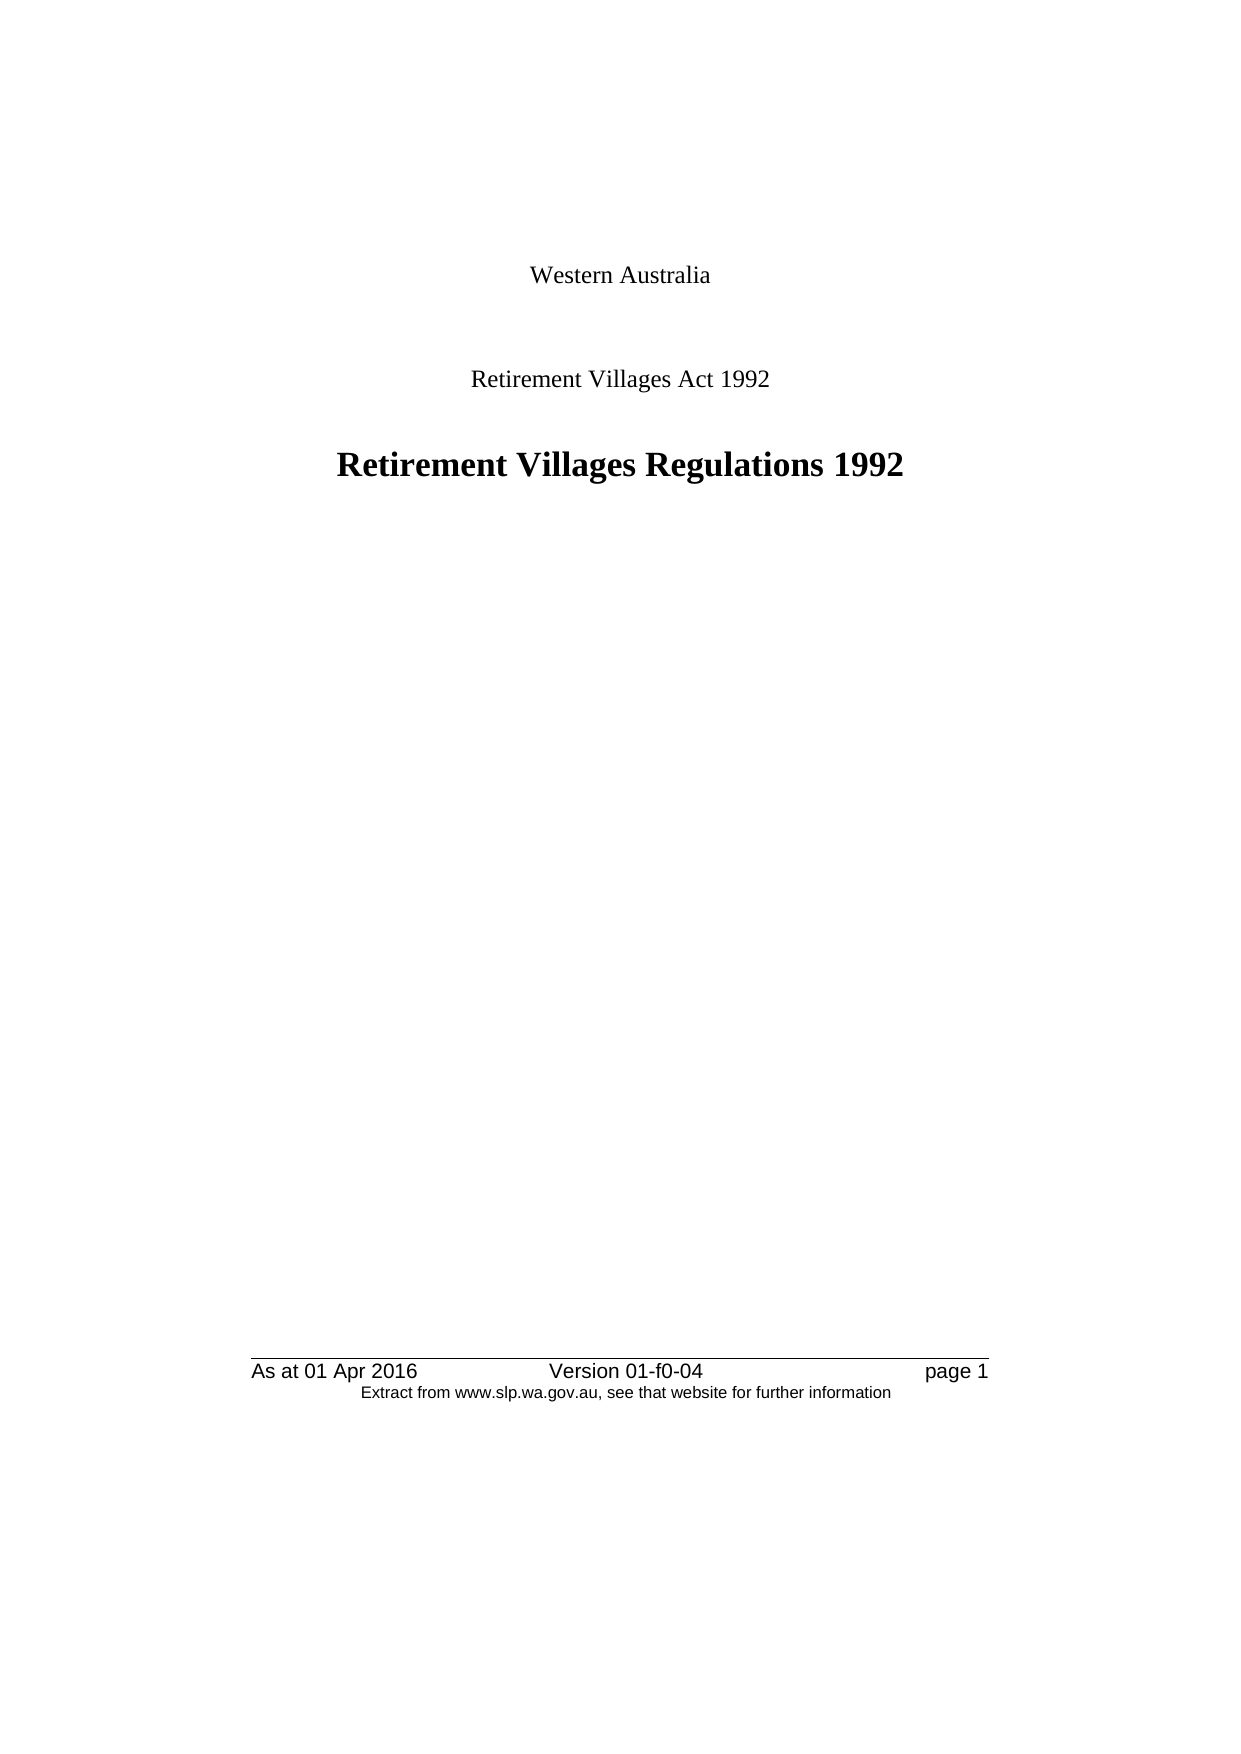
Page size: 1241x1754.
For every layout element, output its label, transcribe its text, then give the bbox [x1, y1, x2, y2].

text Western Australia [251, 261, 989, 289]
text Retirement Villages Act 1992 [251, 364, 989, 393]
text Retirement Villages Regulations 1992 [251, 443, 989, 484]
